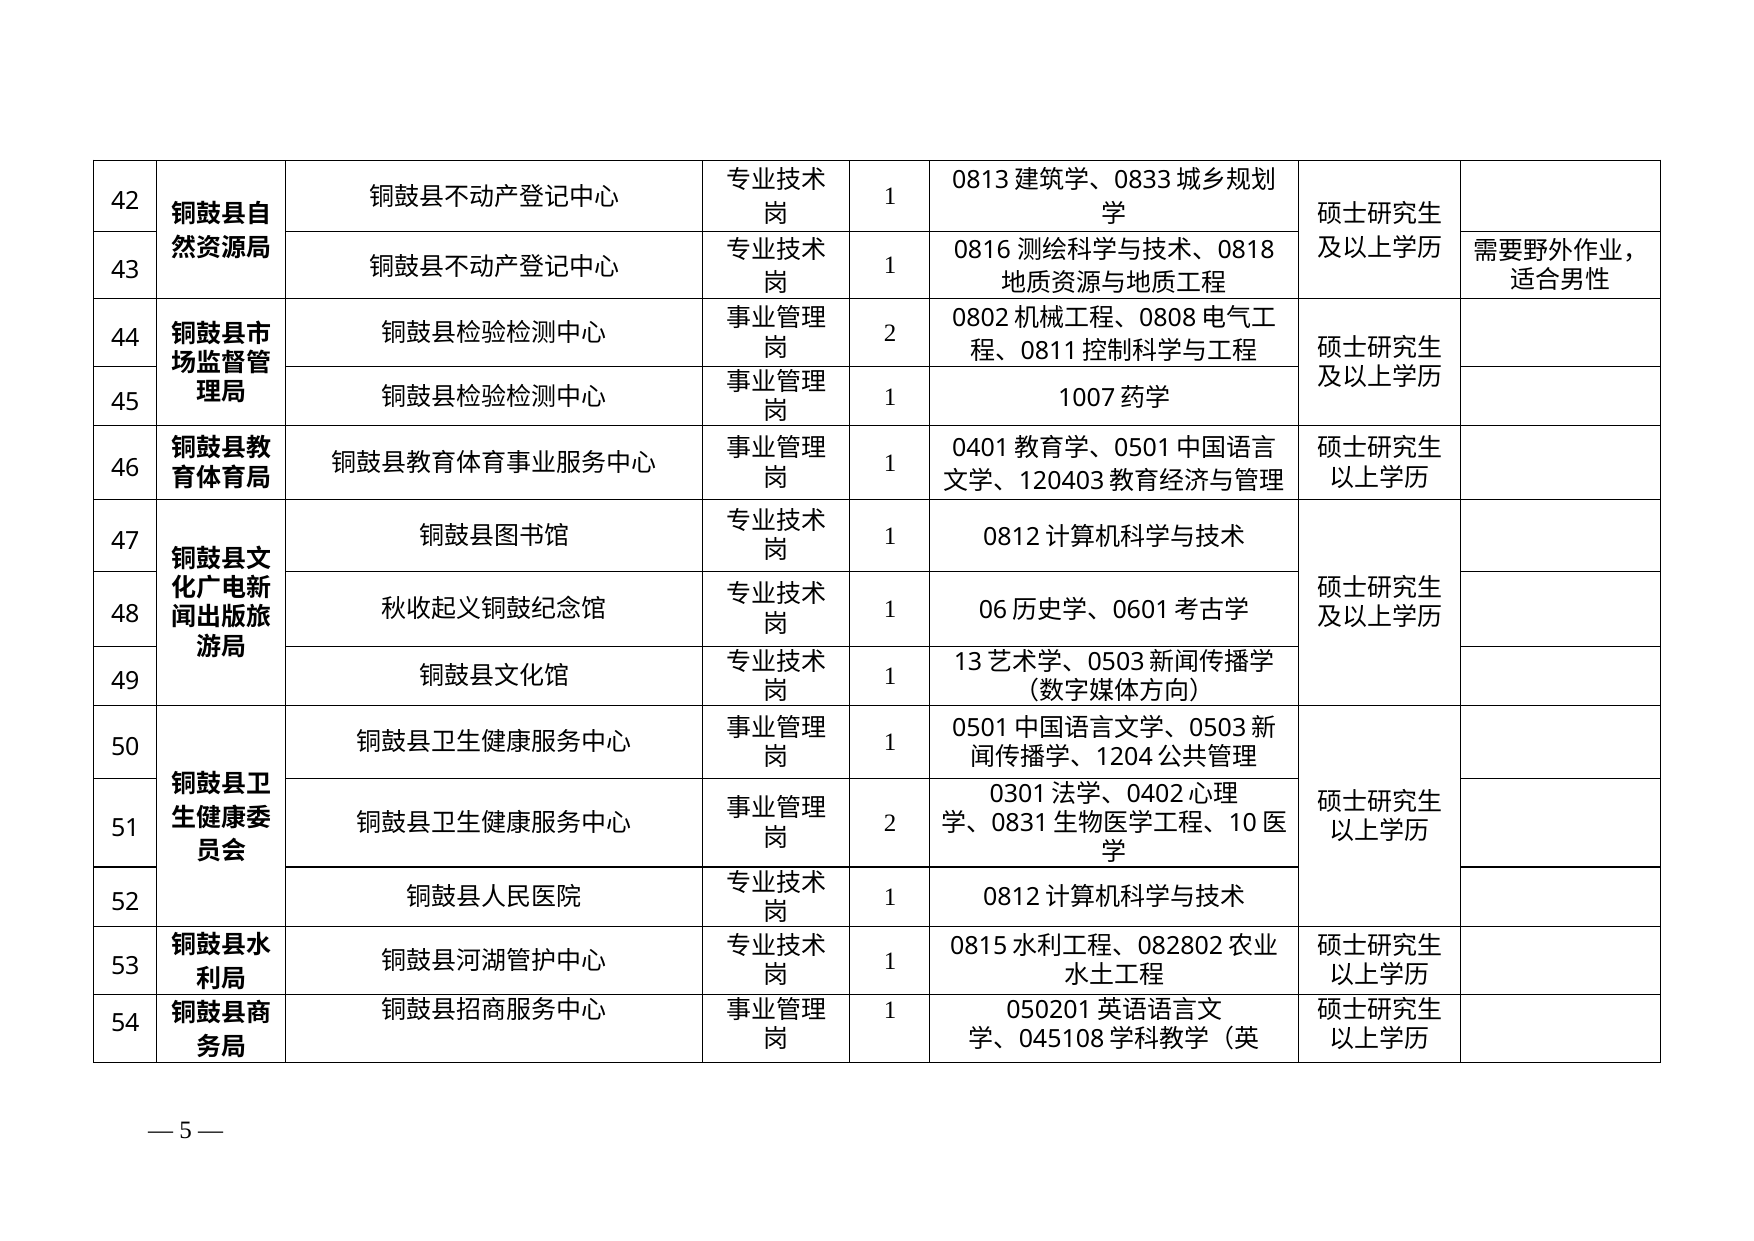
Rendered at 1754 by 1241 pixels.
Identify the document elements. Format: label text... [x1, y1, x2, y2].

table_cell 铜鼓县卫生健康委员会 [157, 706, 285, 926]
table_cell [1461, 706, 1660, 778]
table_cell 铜鼓县自然资源局 [157, 161, 285, 298]
table_cell [1461, 779, 1660, 866]
table_cell 1 [850, 995, 929, 1062]
table_cell 0812计算机科学与技术 [930, 500, 1298, 571]
table_cell 铜鼓县文化广电新闻出版旅游局 [157, 500, 285, 705]
table_cell 需要野外作业，适合男性 [1461, 232, 1660, 298]
table_cell 0813建筑学、0833城乡规划学 [930, 161, 1298, 231]
table_cell 硕士研究生以上学历 [1299, 706, 1460, 926]
table_cell 1 [850, 500, 929, 571]
table_cell 铜鼓县不动产登记中心 [286, 161, 702, 231]
table_cell 0816 测绘科学与技术、0818 地质资源与地质工程 [930, 232, 1298, 298]
table_cell 54 [94, 995, 156, 1062]
table_cell 铜鼓县教育体育事业服务中心 [286, 426, 702, 499]
table_cell [1461, 500, 1660, 571]
table_cell 事业管理岗 [703, 299, 849, 366]
table_cell 0301法学、0402心理学、0831生物医学工程、10医学 [930, 779, 1298, 866]
table_cell 铜鼓县不动产登记中心 [286, 232, 702, 298]
table_cell 1007药学 [930, 367, 1298, 425]
table_cell [1461, 426, 1660, 499]
table_cell 0802机械工程、0808电气工程、0811控制科学与工程 [930, 299, 1298, 366]
table_cell 铜鼓县教育体育局 [157, 426, 285, 499]
table_cell 硕士研究生及以上学历 [1299, 299, 1460, 425]
table_cell [1461, 572, 1660, 646]
table_cell [1461, 299, 1660, 366]
table_cell 1 [850, 572, 929, 646]
table_cell [1461, 367, 1660, 425]
table_cell 0401教育学、0501中国语言文学、120403教育经济与管理 [930, 426, 1298, 499]
table_cell 事业管理岗 [703, 426, 849, 499]
table_cell [1461, 647, 1660, 705]
table_cell 专业技术岗 [703, 927, 849, 994]
table_cell 铜鼓县图书馆 [286, 500, 702, 571]
table_cell 专业技术岗 [703, 647, 849, 705]
table_cell [1461, 927, 1660, 994]
table_cell 1 [850, 706, 929, 778]
table_cell 铜鼓县检验检测中心 [286, 299, 702, 366]
table_cell 50 [94, 706, 156, 778]
table_cell 事业管理岗 [703, 779, 849, 866]
table_cell 专业技术岗 [703, 868, 849, 926]
table_cell 铜鼓县河湖管护中心 [286, 927, 702, 994]
table_cell 51 [94, 779, 156, 866]
table_cell 1 [850, 367, 929, 425]
table_cell 42 [94, 161, 156, 231]
table_cell 52 [94, 868, 156, 926]
table_cell 06历史学、0601考古学 [930, 572, 1298, 646]
table_cell 专业技术岗 [703, 232, 849, 298]
table_cell 硕士研究生及以上学历 [1299, 500, 1460, 705]
table_cell 铜鼓县文化馆 [286, 647, 702, 705]
table_cell 1 [850, 647, 929, 705]
table_cell 2 [850, 779, 929, 866]
table_cell 47 [94, 500, 156, 571]
table_cell 铜鼓县商务局 [157, 995, 285, 1062]
table_cell 硕士研究生以上学历 [1299, 995, 1460, 1062]
table_cell 铜鼓县市场监督管理局 [157, 299, 285, 425]
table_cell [930, 995, 1298, 1062]
table_cell 事业管理岗 [703, 367, 849, 425]
table_cell 0812计算机科学与技术 [930, 868, 1298, 926]
table_cell 铜鼓县卫生健康服务中心 [286, 706, 702, 778]
table_cell 1 [850, 927, 929, 994]
table_cell 铜鼓县检验检测中心 [286, 367, 702, 425]
table_cell 硕士研究生及以上学历 [1299, 161, 1460, 298]
table_cell 铜鼓县人民医院 [286, 868, 702, 926]
table_cell 1 [850, 161, 929, 231]
table_cell 0501中国语言文学、0503新闻传播学、1204公共管理 [930, 706, 1298, 778]
table_cell 1 [850, 232, 929, 298]
table_cell 铜鼓县卫生健康服务中心 [286, 779, 702, 866]
table_cell 铜鼓县水利局 [157, 927, 285, 994]
table_cell 44 [94, 299, 156, 366]
table_cell 1 [850, 426, 929, 499]
table_cell 53 [94, 927, 156, 994]
table_cell 硕士研究生以上学历 [1299, 426, 1460, 499]
table_cell 铜鼓县招商服务中心 [286, 995, 702, 1062]
table_cell 专业技术岗 [703, 161, 849, 231]
table_cell 13艺术学、0503新闻传播学（数字媒体方向） [930, 647, 1298, 705]
table_cell 49 [94, 647, 156, 705]
table_cell 专业技术岗 [703, 572, 849, 646]
table_cell 46 [94, 426, 156, 499]
table_cell 0815水利工程、082802农业水土工程 [930, 927, 1298, 994]
table_cell 专业技术岗 [703, 500, 849, 571]
table_cell 2 [850, 299, 929, 366]
table_cell 45 [94, 367, 156, 425]
table_cell [1461, 868, 1660, 926]
table_cell [1461, 995, 1660, 1062]
table_cell 事业管理岗 [703, 706, 849, 778]
table_cell [1461, 161, 1660, 231]
table_cell 48 [94, 572, 156, 646]
table_cell 1 [850, 868, 929, 926]
table_cell 秋收起义铜鼓纪念馆 [286, 572, 702, 646]
table_cell 硕士研究生以上学历 [1299, 927, 1460, 994]
table_cell 事业管理岗 [703, 995, 849, 1062]
table_cell 43 [94, 232, 156, 298]
